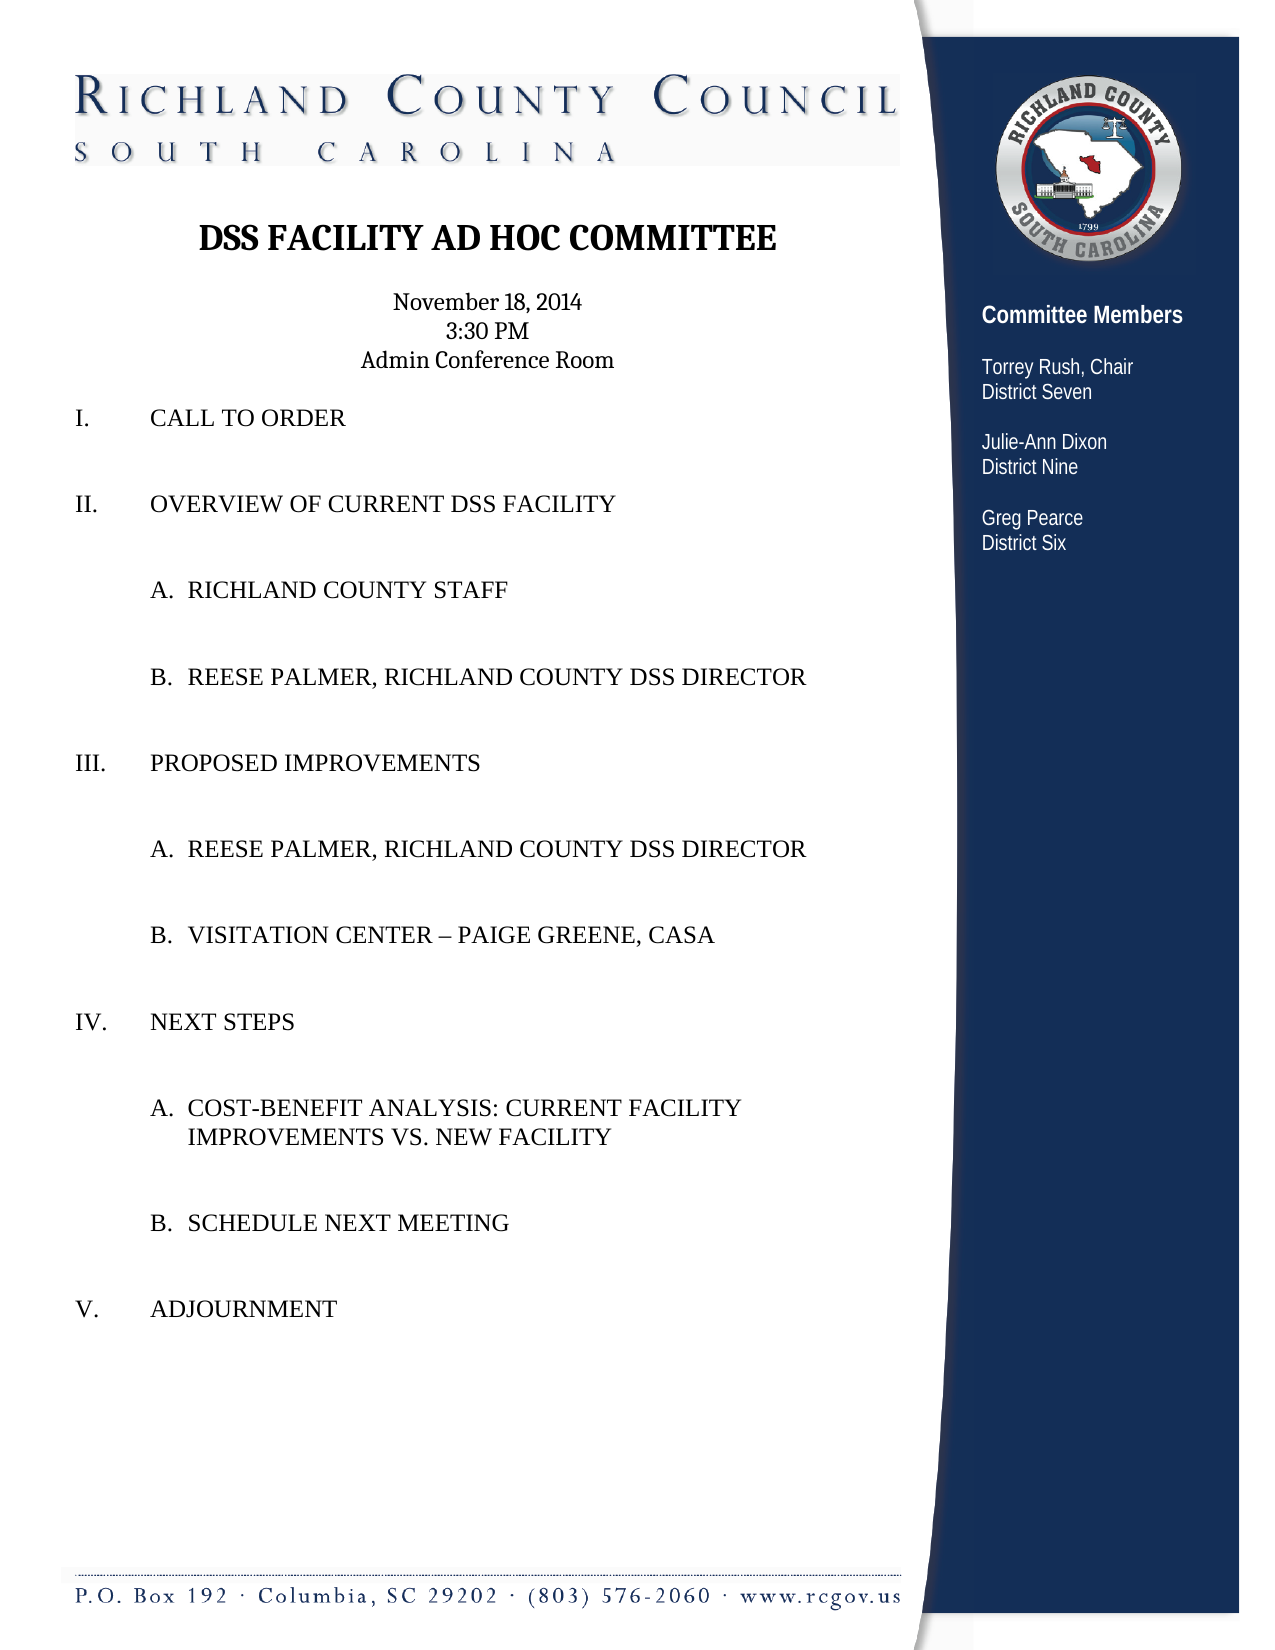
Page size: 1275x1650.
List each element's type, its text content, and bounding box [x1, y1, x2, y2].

text DSS FACILITY AD HOC COMMITTEE [75, 216, 900, 259]
picture [0, 0, 1275, 1650]
list RICHLAND COUNTY STAFF [150, 576, 900, 604]
text IV. NEXT STEPS [75, 1007, 900, 1036]
text III. PROPOSED IMPROVEMENTS [75, 748, 900, 777]
list COST-BENEFIT ANALYSIS: CURRENT FACILITY IMPROVEMENTS VS. NEW FACILITY [150, 1093, 900, 1151]
list REESE PALMER, RICHLAND COUNTY DSS DIRECTOR [150, 662, 900, 691]
text II. OVERVIEW OF CURRENT DSS FACILITY [75, 489, 900, 518]
text November 18, 2014 [75, 288, 900, 317]
list SCHEDULE NEXT MEETING [150, 1208, 900, 1237]
text 3:30 PM [75, 317, 900, 346]
list REESE PALMER, RICHLAND COUNTY DSS DIRECTOR [150, 834, 900, 863]
text I. CALL TO ORDER [75, 403, 900, 432]
list VISITATION CENTER – PAIGE GREENE, CASA [150, 921, 900, 949]
text Admin Conference Room [75, 346, 900, 374]
text V. ADJOURNMENT [75, 1294, 900, 1323]
